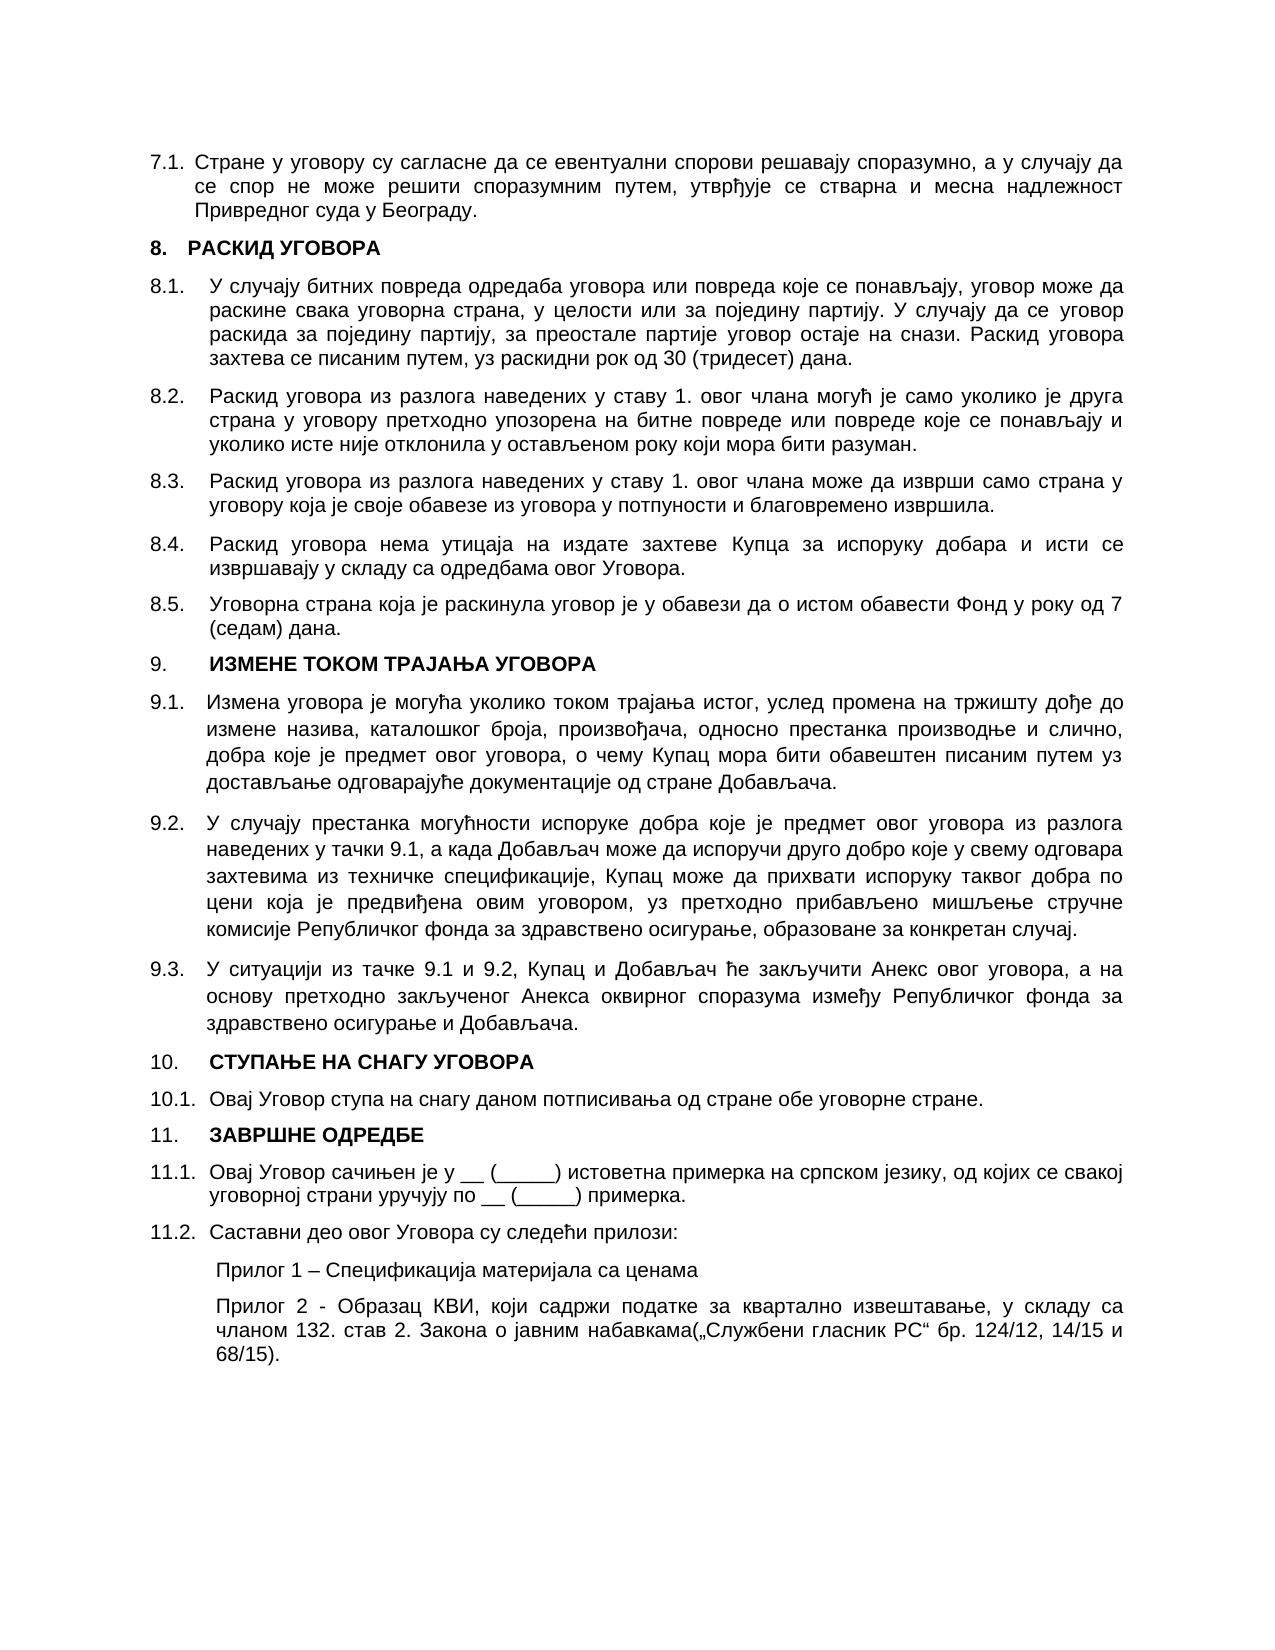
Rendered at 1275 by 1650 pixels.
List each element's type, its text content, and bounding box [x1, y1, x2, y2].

list Саставни део овог Уговора су следећи прилози: [150, 1221, 1124, 1244]
list Овај Уговор сачињен је у __ (_____) истоветна примерка на српском језику, од којих се свакој уговорној страни уручују по __ (_____) примерка. [150, 1161, 1124, 1207]
list ИЗМЕНЕ ТОКОМ ТРАЈАЊА УГОВОРА [150, 653, 1124, 676]
list ЗАВРШНЕ ОДРЕДБЕ [150, 1124, 1124, 1147]
list У случају битних повреда одредаба уговора или повреда које се понављају, уговор може да раскине свака уговорна страна, у целости или за поједину партију. У случају да се уговор раскида за поједину партију, за преостале партије уговор остаје на снази. Раскид уговора захтева се писаним путем, уз раскидни рок од 30 (тридесет) дана. [150, 274, 1124, 370]
list У случају престанка могућности испоруке добра које је предмет овог уговора из разлога наведених у тачки 9.1, а када Добављач може да испоручи друго добро које у свему одговара захтевима из техничке спецификације, Купац може да прихвати испоруку таквог добра по цени која је предвиђена овим уговором, уз претходно прибављено мишљење стручне комисије Републичког фонда за здравствено осигурање, образоване за конкретан случај. [150, 810, 1124, 941]
list Измена уговора је могућа уколико током трајања истог, услед промена на тржишту дође до измене назива, каталошког броја, произвођача, односно престанка производње и слично, добра које је предмет овог уговора, о чему Купац мора бити обавештен писаним путем уз достављање одговарајуће документације од стране Добављача. [150, 690, 1124, 794]
list Раскид уговора нема утицаја на издате захтеве Купца за испоруку добара и исти се извршавају у складу са одредбама овог Уговора. [150, 532, 1124, 580]
list Овај Уговор ступа на снагу даном потписивања од стране обе уговорне стране. [150, 1088, 1124, 1111]
list Раскид уговора из разлога наведених у ставу 1. овог члана могућ је само уколико је друга страна у уговору претходно упозорена на битне повреде или повреде које се понављају и уколико исте није отклонила у остављеном року који мора бити разуман. [150, 384, 1124, 456]
list Стране у уговору су сагласне да се евентуални спорови решавају споразумно, а у случају да се спор не може решити споразумним путем, утврђује се стварна и месна надлежност Привредног суда у Београду. [150, 150, 1124, 222]
text Прилог 2 - Образац КВИ, који садржи податке за квартално извештавање, у складу са чланом 132. став 2. Закона о јавним набавкама(„Службени гласник РС“ бр. 124/12, 14/15 и 68/15). [216, 1294, 1124, 1366]
list СТУПАЊЕ НА СНАГУ УГОВОРА [150, 1051, 1124, 1074]
list У ситуацији из тачке 9.1 и 9.2, Купац и Добављач ће закључити Анекс овог уговора, а на основу претходно закљученог Анекса оквирног споразума између Републичког фонда за здравствено осигурање и Добављача. [150, 957, 1124, 1034]
list РАСКИД УГОВОРА [150, 236, 1123, 260]
list Уговорна страна која је раскинула уговор је у обавези да о истом обавести Фонд у року од 7 (седам) дана. [150, 594, 1124, 639]
text Прилог 1 – Спецификација материјала са ценама [216, 1258, 1124, 1282]
list Раскид уговора из разлога наведених у ставу 1. овог члана може да изврши само страна у уговору која је своје обавезе из уговора у потпуности и благовремено извршила. [150, 470, 1124, 518]
